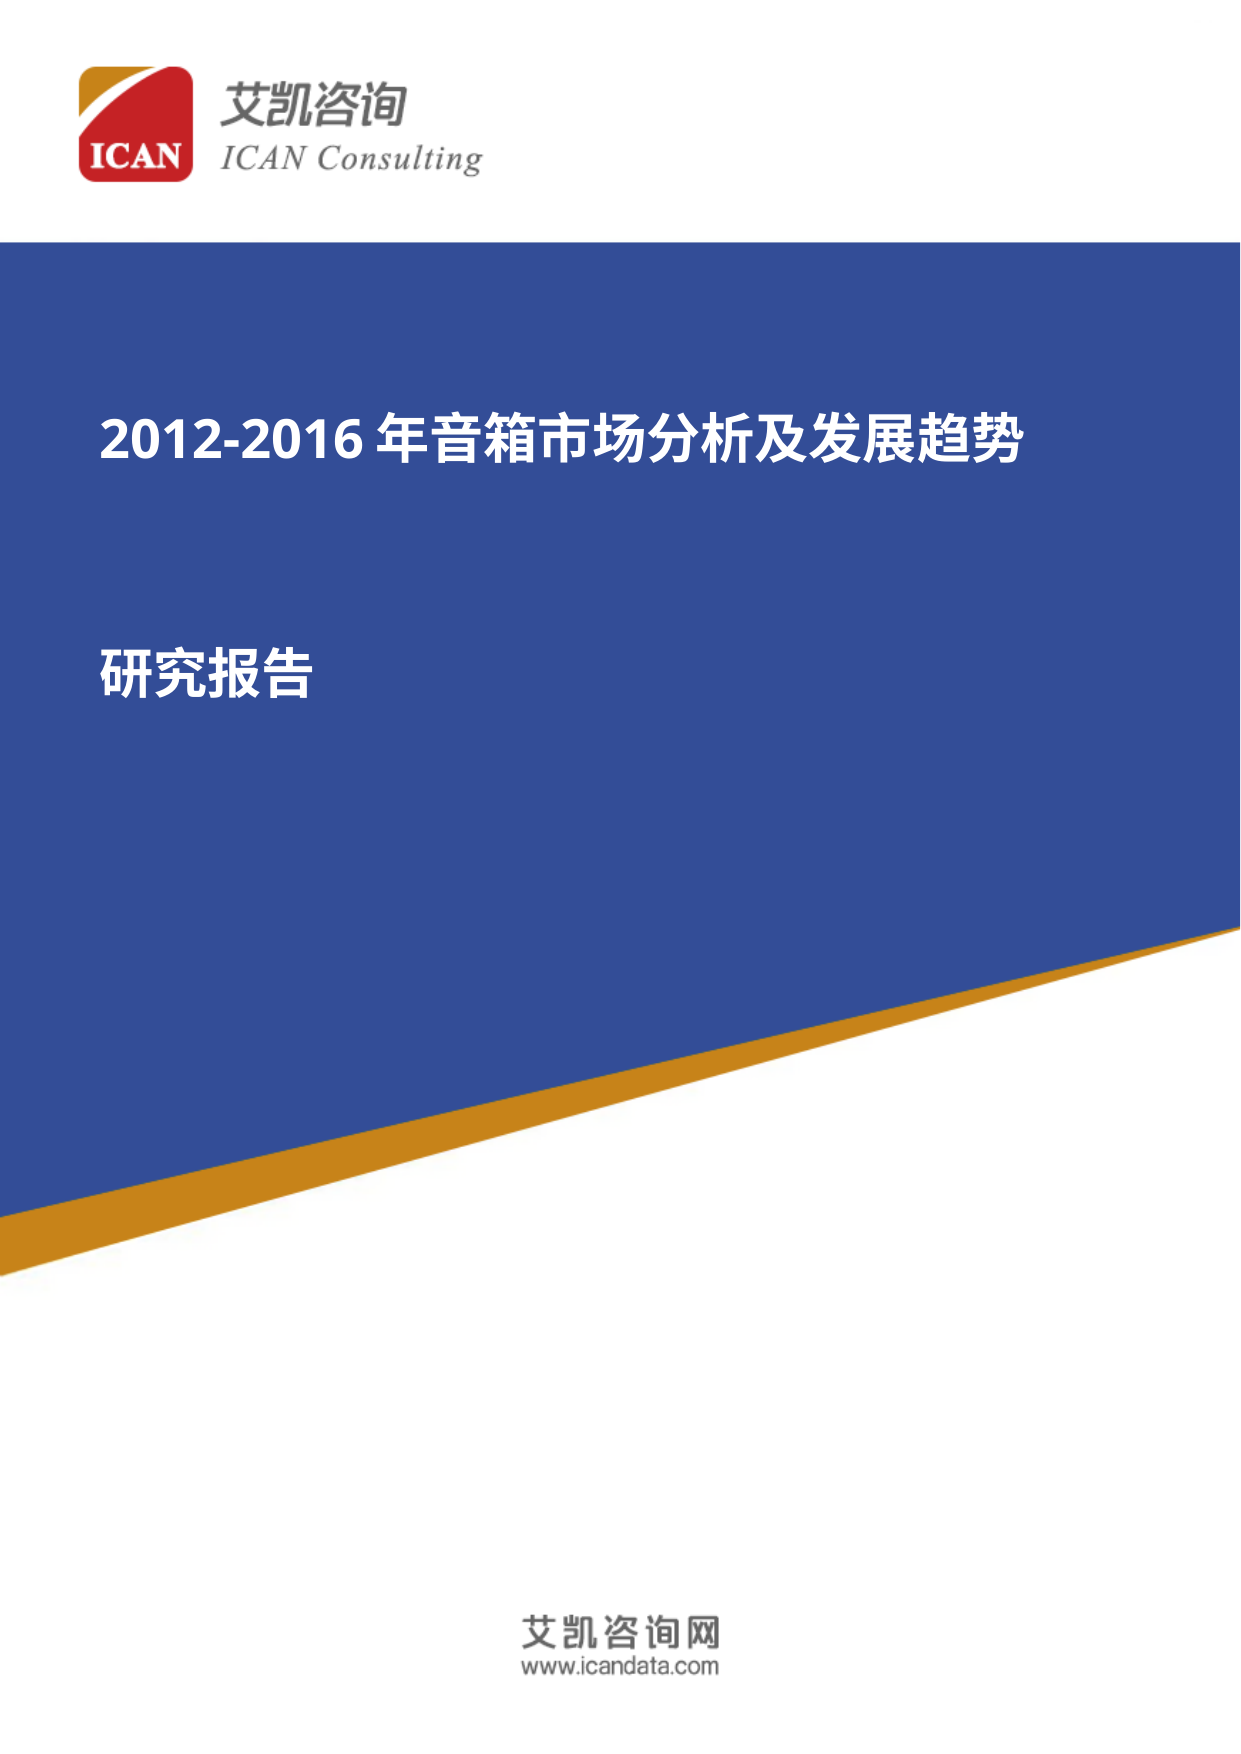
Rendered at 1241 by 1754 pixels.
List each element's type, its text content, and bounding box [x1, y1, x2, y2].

subtitle 2012-2016年音箱市场分析及发展趋势研究报告 [99, 386, 1053, 718]
picture [0, 5, 1241, 1754]
